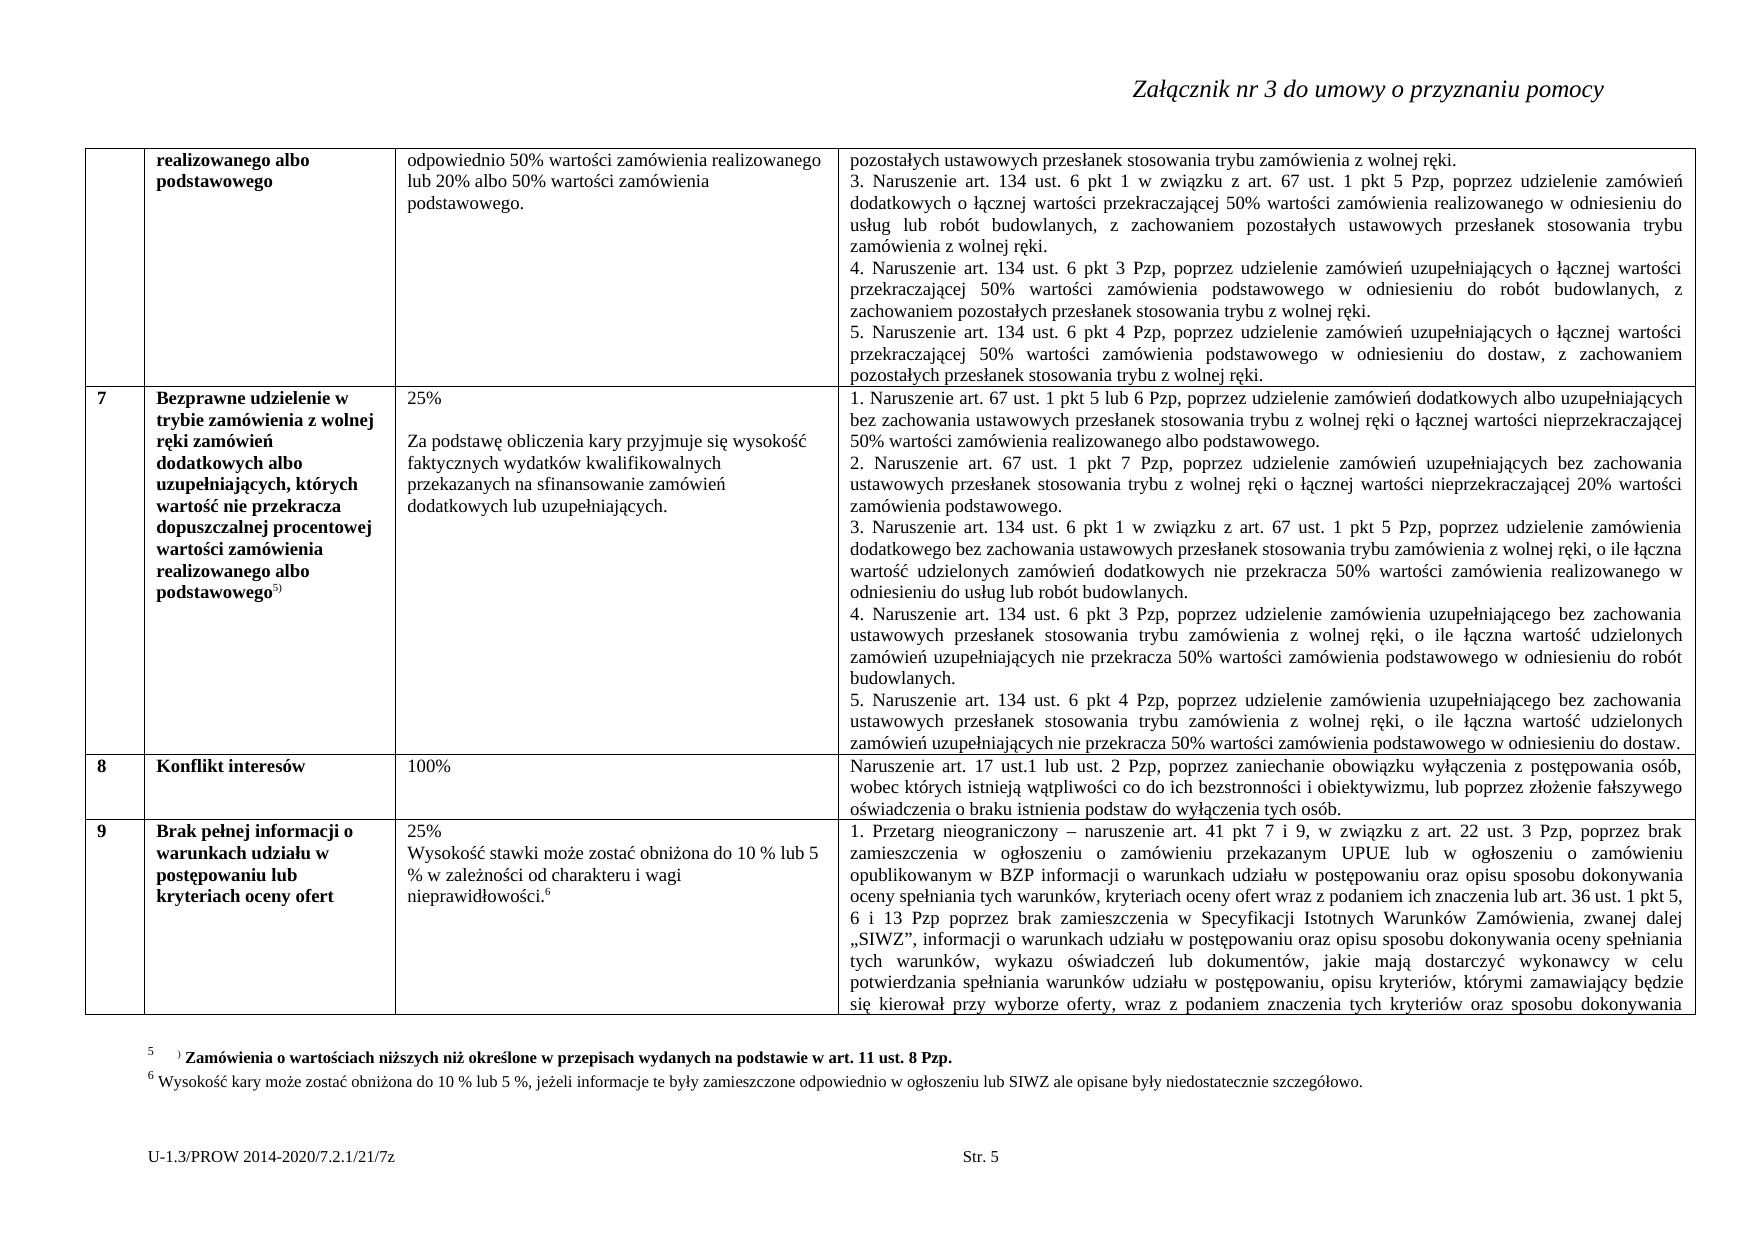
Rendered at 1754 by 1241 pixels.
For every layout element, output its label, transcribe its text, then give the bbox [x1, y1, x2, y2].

table_cell 1. Naruszenie art. 67 ust. 1 pkt 5 lub 6 Pzp, poprzez udzielenie zamówień dodatkowych albo uzupełniających bez zachowania ustawowych przesłanek stosowania trybu z wolnej ręki o łącznej wartości nieprzekraczającej 50% wartości zamówienia realizowanego albo podstawowego. 2. Naruszenie art. 67 ust. 1 pkt 7 Pzp, poprzez udzielenie zamówień uzupełniających bez zachowania ustawowych przesłanek stosowania trybu z wolnej ręki o łącznej wartości nieprzekraczającej 20% wartości zamówienia podstawowego. 3. Naruszenie art. 134 ust. 6 pkt 1 w związku z art. 67 ust. 1 pkt 5 Pzp, poprzez udzielenie zamówienia dodatkowego bez zachowania ustawowych przesłanek stosowania trybu zamówienia z wolnej ręki, o ile łączna wartość udzielonych zamówień dodatkowych nie przekracza 50% wartości zamówienia realizowanego w odniesieniu do usług lub robót budowlanych. 4. Naruszenie art. 134 ust. 6 pkt 3 Pzp, poprzez udzielenie zamówienia uzupełniającego bez zachowania ustawowych przesłanek stosowania trybu zamówienia z wolnej ręki, o ile łączna wartość udzielonych zamówień uzupełniających nie przekracza 50% wartości zamówienia podstawowego w odniesieniu do robót budowlanych. 5. Naruszenie art. 134 ust. 6 pkt 4 Pzp, poprzez udzielenie zamówienia uzupełniającego bez zachowania ustawowych przesłanek stosowania trybu zamówienia z wolnej ręki, o ile łączna wartość udzielonych zamówień uzupełniających nie przekracza 50% wartości zamówienia podstawowego w odniesieniu do dostaw. [839, 387, 1695, 753]
table_cell Bezprawne udzielenie w trybie zamówienia z wolnej ręki zamówień dodatkowych albo uzupełniających, których wartość nie przekracza dopuszczalnej procentowej wartości zamówienia realizowanego albo podstawowego) [145, 387, 395, 753]
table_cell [396, 149, 838, 386]
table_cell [396, 820, 838, 1014]
table_cell Konflikt interesów [145, 755, 395, 819]
table_cell 6 [86, 149, 144, 386]
table_cell 7 [86, 387, 144, 753]
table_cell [145, 820, 395, 1014]
table_cell 25% Za podstawę obliczenia kary przyjmuje się wysokość faktycznych wydatków kwalifikowalnych przekazanych na sfinansowanie zamówień dodatkowych lub uzupełniających. [396, 387, 838, 753]
table_cell 8 [86, 755, 144, 819]
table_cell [145, 149, 395, 386]
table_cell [839, 820, 1695, 1014]
table_cell Naruszenie art. 17 ust.1 lub ust. 2 Pzp, poprzez zaniechanie obowiązku wyłączenia z postępowania osób, wobec których istnieją wątpliwości co do ich bezstronności i obiektywizmu, lub poprzez złożenie fałszywego oświadczenia o braku istnienia podstaw do wyłączenia tych osób. [839, 755, 1695, 819]
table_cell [839, 149, 1695, 386]
table_cell 100% [396, 755, 838, 819]
table_cell 9 [86, 820, 144, 1014]
